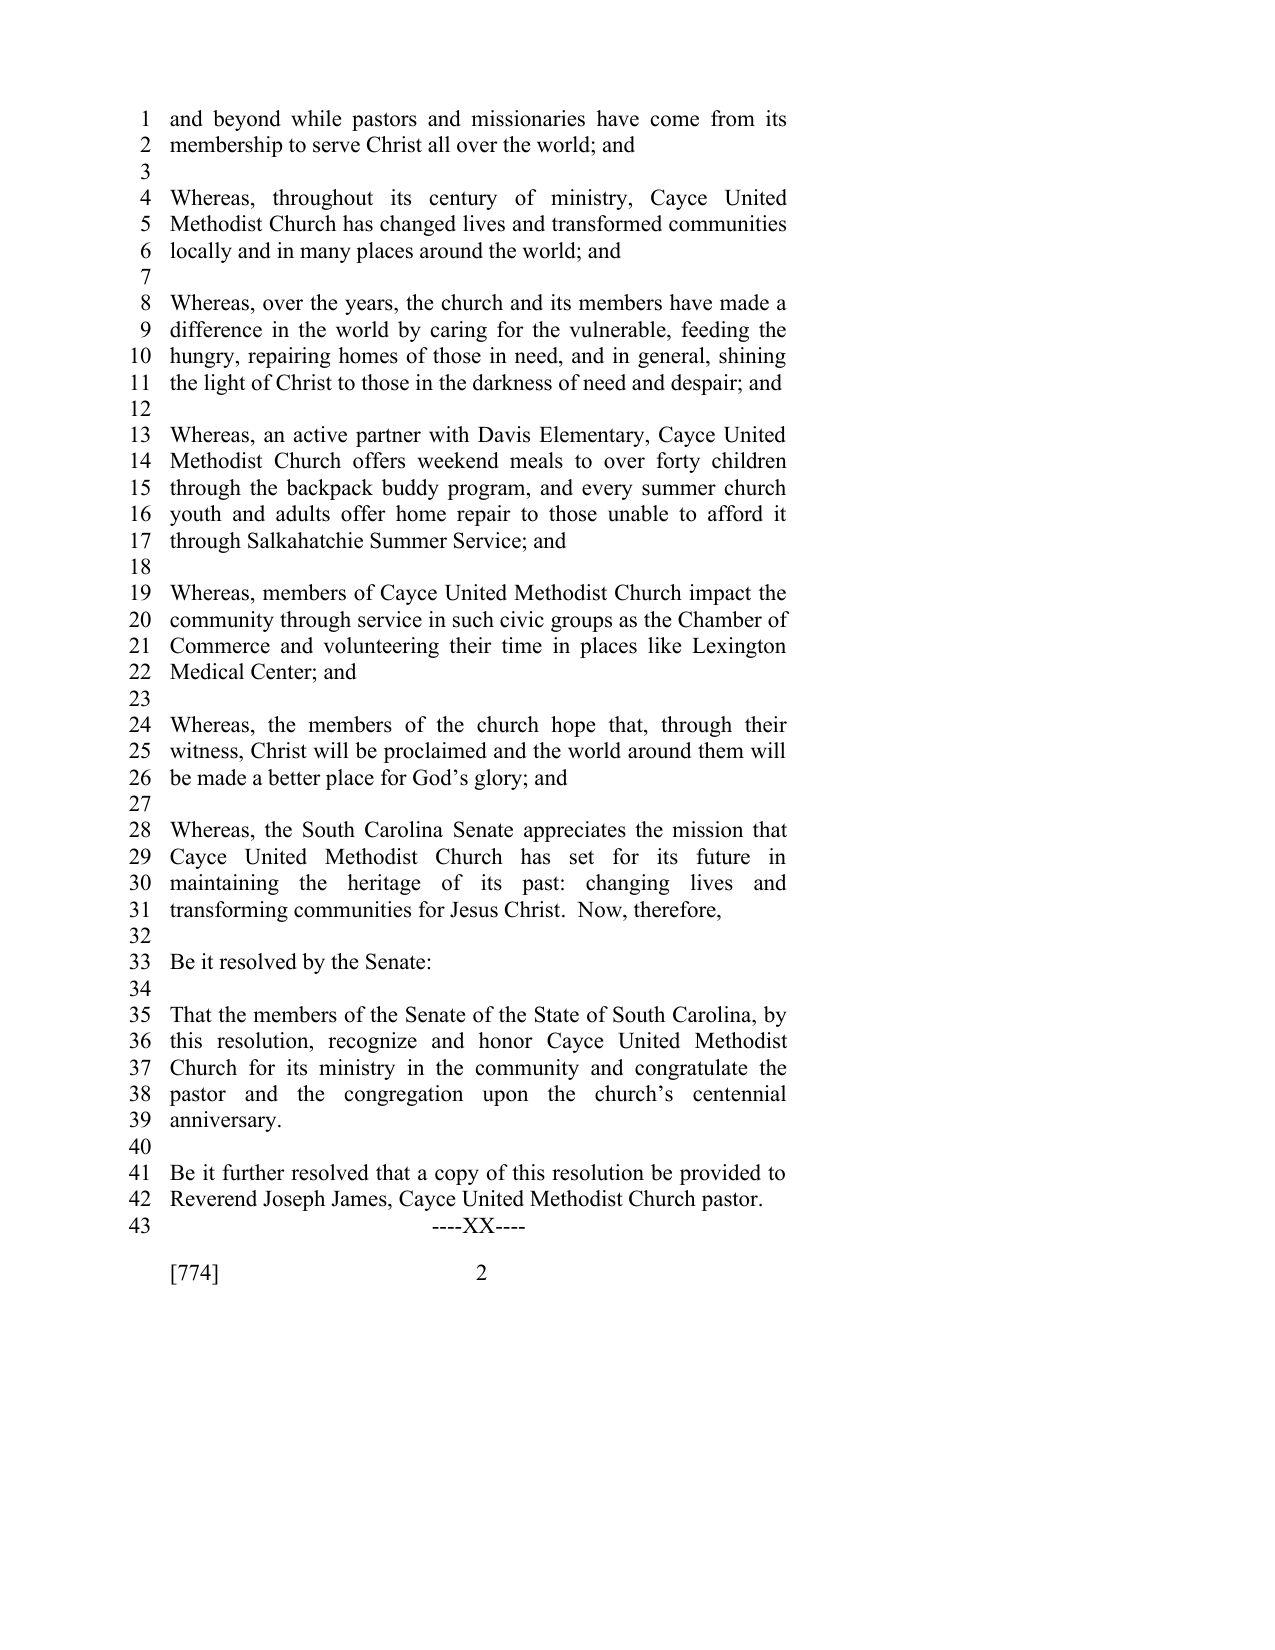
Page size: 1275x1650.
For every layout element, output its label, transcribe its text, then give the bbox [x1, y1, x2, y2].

text Whereas, the South Carolina Senate appreciates the mission that Cayce United Methodist Church has set for its future in maintaining the heritage of its past: changing lives and transforming communities for Jesus Christ. Now, therefore, [169, 817, 787, 922]
text Be it further resolved that a copy of this resolution be provided to Reverend Joseph James, Cayce United Methodist Church pastor. [169, 1159, 787, 1212]
text Whereas, members of Cayce United Methodist Church impact the community through service in such civic groups as the Chamber of Commerce and volunteering their time in places like Lexington Medical Center; and [169, 579, 787, 685]
text Whereas, the members of the church hope that, through their witness, Christ will be proclaimed and the world around them will be made a better place for God’s glory; and [169, 711, 787, 790]
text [169, 105, 787, 158]
text Whereas, an active partner with Davis Elementary, Cayce United Methodist Church offers weekend meals to over forty children through the backpack buddy program, and every summer church youth and adults offer home repair to those unable to afford it through Salkahatchie Summer Service; and [169, 421, 787, 553]
text That the members of the Senate of the State of South Carolina, by this resolution, recognize and honor Cayce United Methodist Church for its ministry in the community and congratulate the pastor and the congregation upon the church’s centennial anniversary. [169, 1001, 787, 1133]
text Be it resolved by the Senate: [169, 948, 787, 975]
text Whereas, throughout its century of ministry, Cayce United Methodist Church has changed lives and transformed communities locally and in many places around the world; and [169, 184, 787, 263]
text ----XX---- [169, 1212, 787, 1238]
text Whereas, over the years, the church and its members have made a difference in the world by caring for the vulnerable, feeding the hungry, repairing homes of those in need, and in general, shining the light of Christ to those in the darkness of need and despair; and [169, 289, 787, 395]
